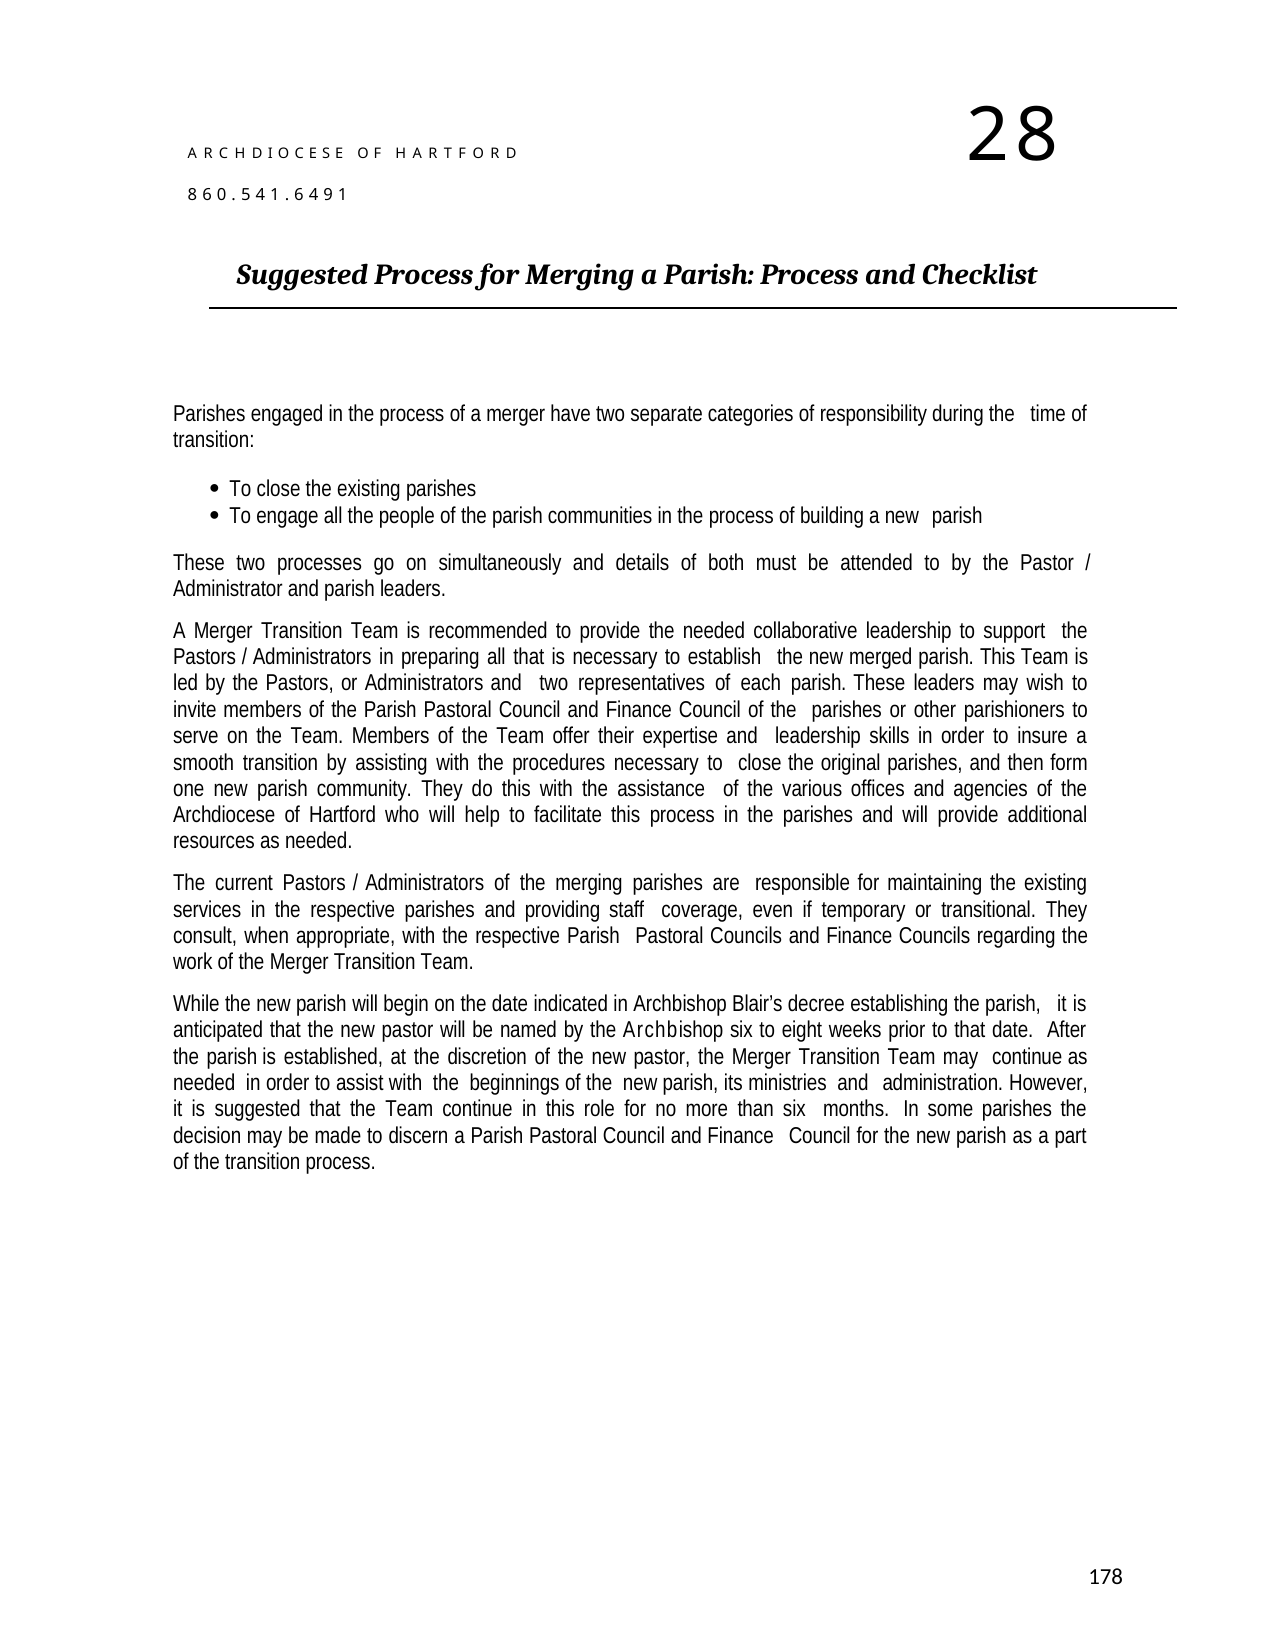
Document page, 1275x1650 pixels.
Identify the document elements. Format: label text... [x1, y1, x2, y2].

list To engage all the people of the parish communities in the process of building a new parish [210, 502, 1070, 528]
text These two processes go on simultaneously and details of both must be attended to by the Pastor / Administrator and parish leaders. [173, 549, 1092, 601]
subtitle Suggested Process for Merging a Parish: Process and Checklist [236, 258, 1187, 292]
text While the new parish will begin on the date indicated in Archbishop Blair’s decree establishing the parish, it is anticipated that the new pastor will be named by the Archbishop six to eight weeks prior to that date. After the parish is established, at the discretion of the new pastor, the Merger Transition Team may continue as needed in order to assist with the beginnings of the new parish, its ministries and administration. However, it is suggested that the Team continue in this role for no more than six months. In some parishes the decision may be made to discern a Parish Pastoral Council and Finance Council for the new parish as a part of the transition process. [173, 990, 1088, 1174]
text The current Pastors / Administrators of the merging parishes are responsible for maintaining the existing services in the respective parishes and providing staff coverage, even if temporary or transitional. They consult, when appropriate, with the respective Parish Pastoral Councils and Finance Councils regarding the work of the Merger Transition Team. [173, 869, 1088, 974]
text Parishes engaged in the process of a merger have two separate categories of responsibility during the time of transition: [173, 400, 1087, 453]
list To close the existing parishes [210, 473, 1187, 502]
text A Merger Transition Team is recommended to provide the needed collaborative leadership to support the Pastors / Administrators in preparing all that is necessary to establish the new merged parish. This Team is led by the Pastors, or Administrators and two representatives of each parish. These leaders may wish to invite members of the Parish Pastoral Council and Finance Council of the parishes or other parishioners to serve on the Team. Members of the Team offer their expertise and leadership skills in order to insure a smooth transition by assisting with the procedures necessary to close the original parishes, and then form one new parish community. They do this with the assistance of the various offices and agencies of the Archdiocese of Hartford who will help to facilitate this process in the parishes and will provide additional resources as needed. [173, 617, 1088, 854]
